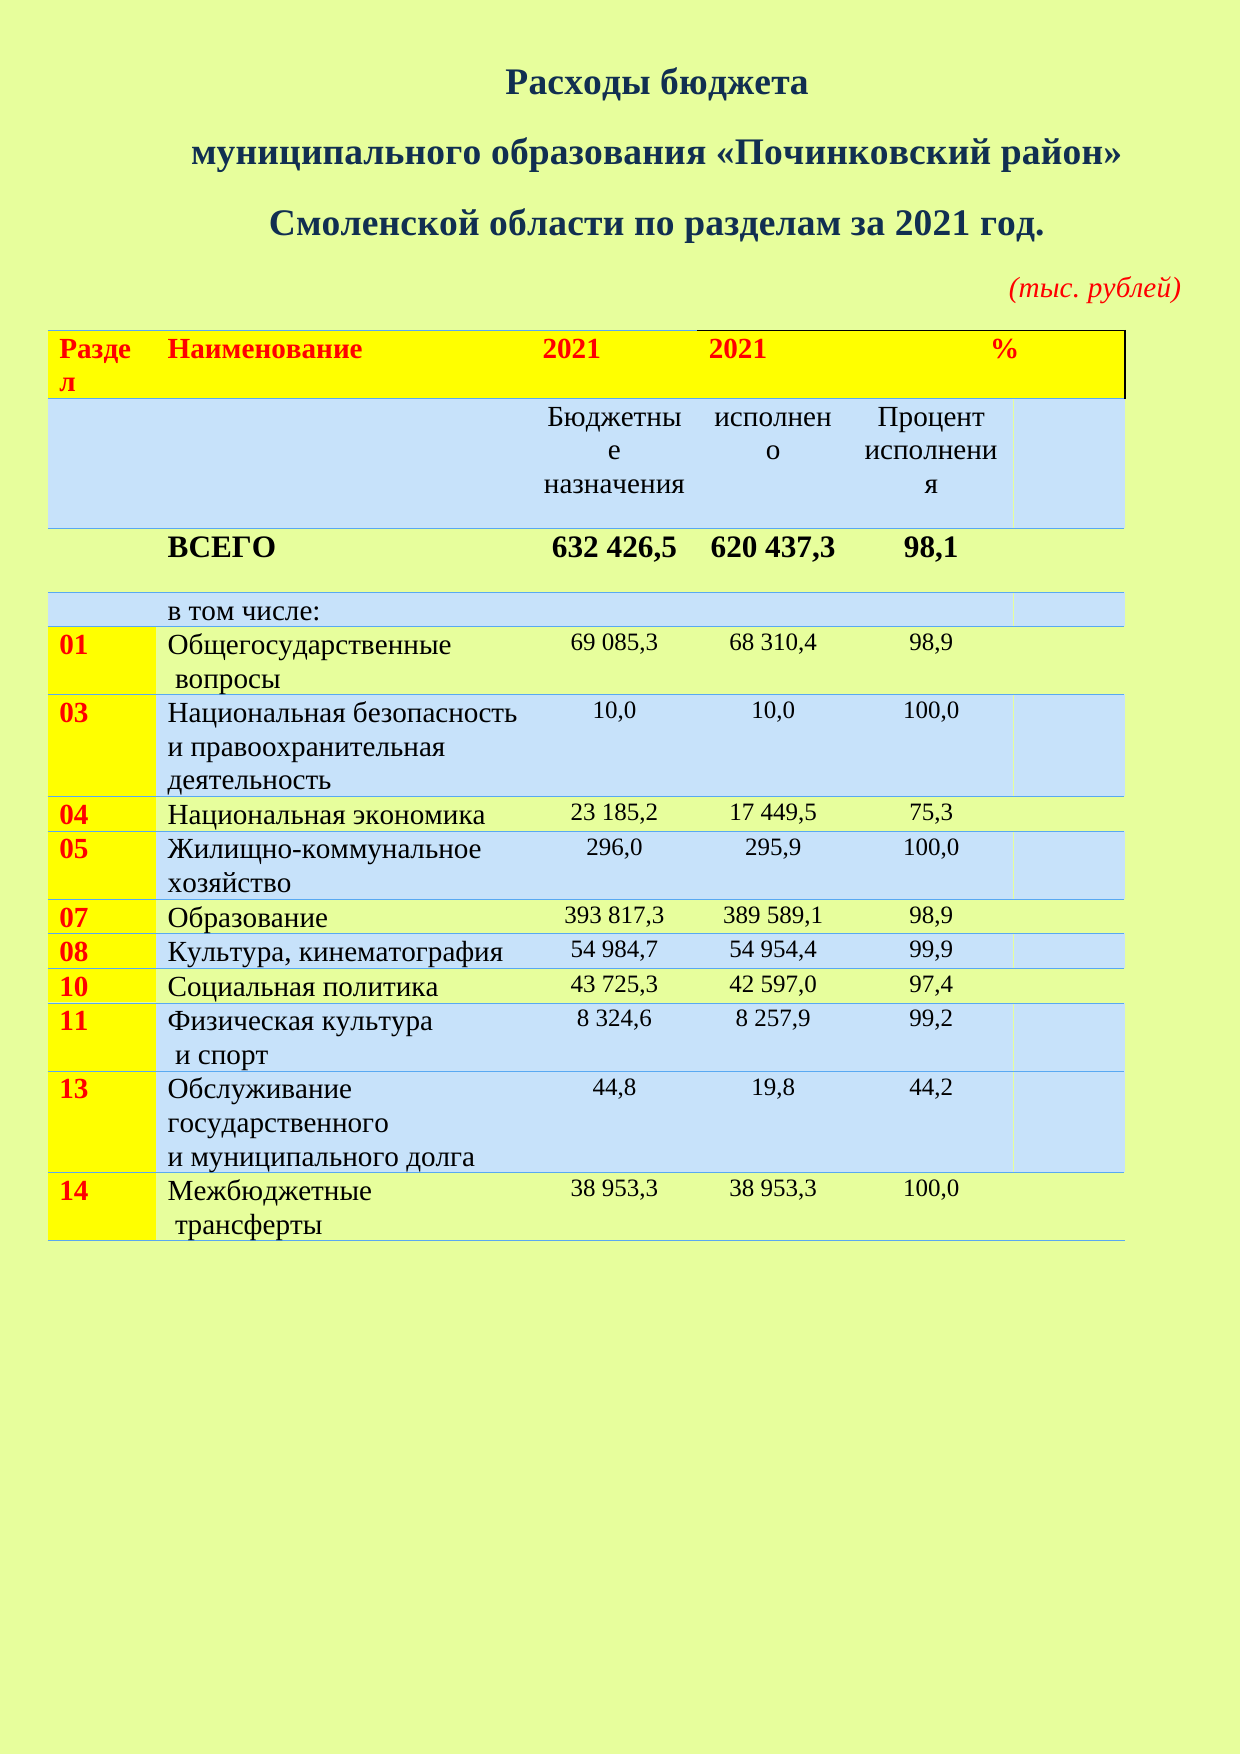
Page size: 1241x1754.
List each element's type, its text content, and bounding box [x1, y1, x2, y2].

table_cell [1014, 592, 1125, 626]
table_cell 100,0 [848, 695, 1013, 796]
table_cell исполнено [697, 399, 848, 528]
table_cell 98,9 [848, 900, 1013, 933]
table_cell 04 [48, 797, 156, 831]
text Смоленской области по разделам за 2021 год. [59, 200, 1181, 243]
table_cell 05 [48, 832, 156, 899]
table_cell [1014, 933, 1125, 968]
table_cell 54 954,4 [697, 934, 848, 968]
table_cell Общегосударственные вопросы [156, 627, 531, 694]
table_cell Бюджетные назначения [531, 399, 697, 528]
table_cell [1014, 1003, 1125, 1071]
table_cell [1014, 694, 1125, 796]
table_cell 10 [48, 969, 156, 1002]
table_cell 38 953,3 [697, 1173, 848, 1240]
table_cell 632 426,5 [531, 529, 697, 592]
table_header Раздел [48, 331, 156, 398]
table_cell 13 [48, 1072, 156, 1172]
table_cell Образование [156, 900, 531, 933]
table_cell 97,4 [848, 969, 1013, 1002]
table_cell [531, 593, 697, 626]
table_cell 10,0 [531, 695, 697, 796]
table_cell 11 [48, 1004, 156, 1071]
table_cell 75,3 [848, 797, 1013, 831]
table_cell 44,8 [531, 1072, 697, 1172]
table_cell Процент исполнения [848, 399, 1013, 528]
table_cell [697, 593, 848, 626]
table_cell 38 953,3 [531, 1173, 697, 1240]
table_cell 99,2 [848, 1004, 1013, 1071]
table_cell Культура, кинематография [156, 934, 531, 968]
table_cell Жилищно-коммунальное хозяйство [156, 832, 531, 899]
table_cell [1014, 528, 1125, 592]
table_cell ВСЕГО [156, 529, 531, 592]
table_cell [1014, 626, 1125, 694]
table_cell [1014, 1071, 1125, 1172]
table_cell 43 725,3 [531, 969, 697, 1002]
table_cell 03 [48, 695, 156, 796]
table_cell 01 [48, 627, 156, 694]
table_cell [1014, 968, 1125, 1002]
table_cell [48, 593, 156, 626]
table_cell 68 310,4 [697, 627, 848, 694]
table_cell [1014, 399, 1125, 528]
text (тыс. рублей) [59, 270, 1181, 304]
table_cell [848, 593, 1013, 626]
table_header Наименование [156, 331, 531, 398]
table_cell 10,0 [697, 695, 848, 796]
table_cell Социальная политика [156, 969, 531, 1002]
table_cell 100,0 [848, 1173, 1013, 1240]
table_cell в том числе: [156, 593, 531, 626]
table_cell Физическая культура и спорт [156, 1004, 531, 1071]
table_cell 620 437,3 [697, 529, 848, 592]
table_cell 98,9 [848, 627, 1013, 694]
table_header 2021 [531, 331, 697, 398]
table_cell [48, 529, 156, 592]
table_cell 14 [48, 1173, 156, 1240]
table_cell 296,0 [531, 832, 697, 899]
table_cell [48, 399, 156, 528]
table_cell [156, 399, 531, 528]
table_cell Обслуживание государственного и муниципального долга [156, 1072, 531, 1172]
table_cell 44,2 [848, 1072, 1013, 1172]
table_cell 389 589,1 [697, 900, 848, 933]
table_cell [1014, 899, 1125, 933]
table_cell [1014, 831, 1125, 899]
table_cell [1014, 796, 1125, 831]
table_cell 42 597,0 [697, 969, 848, 1002]
table_cell 8 324,6 [531, 1004, 697, 1071]
table_cell 17 449,5 [697, 797, 848, 831]
table_cell Межбюджетные трансферты [156, 1173, 531, 1240]
table_cell 54 984,7 [531, 934, 697, 968]
table_cell 393 817,3 [531, 900, 697, 933]
table_cell Национальная экономика [156, 797, 531, 831]
table_cell 8 257,9 [697, 1004, 848, 1071]
text муниципального образования «Починковский район» [59, 129, 1181, 173]
table_cell 69 085,3 [531, 627, 697, 694]
text Расходы бюджета [59, 59, 1181, 102]
table_cell 295,9 [697, 832, 848, 899]
table_cell 98,1 [848, 529, 1013, 592]
table_cell 08 [48, 934, 156, 968]
table_header 2021 % [697, 331, 1124, 398]
table_cell 100,0 [848, 832, 1013, 899]
table_cell 19,8 [697, 1072, 848, 1172]
table_cell 07 [48, 900, 156, 933]
table_cell Национальная безопасность и правоохранительная деятельность [156, 695, 531, 796]
table_cell 23 185,2 [531, 797, 697, 831]
table_cell 99,9 [848, 934, 1013, 968]
table_cell [1014, 1172, 1125, 1240]
